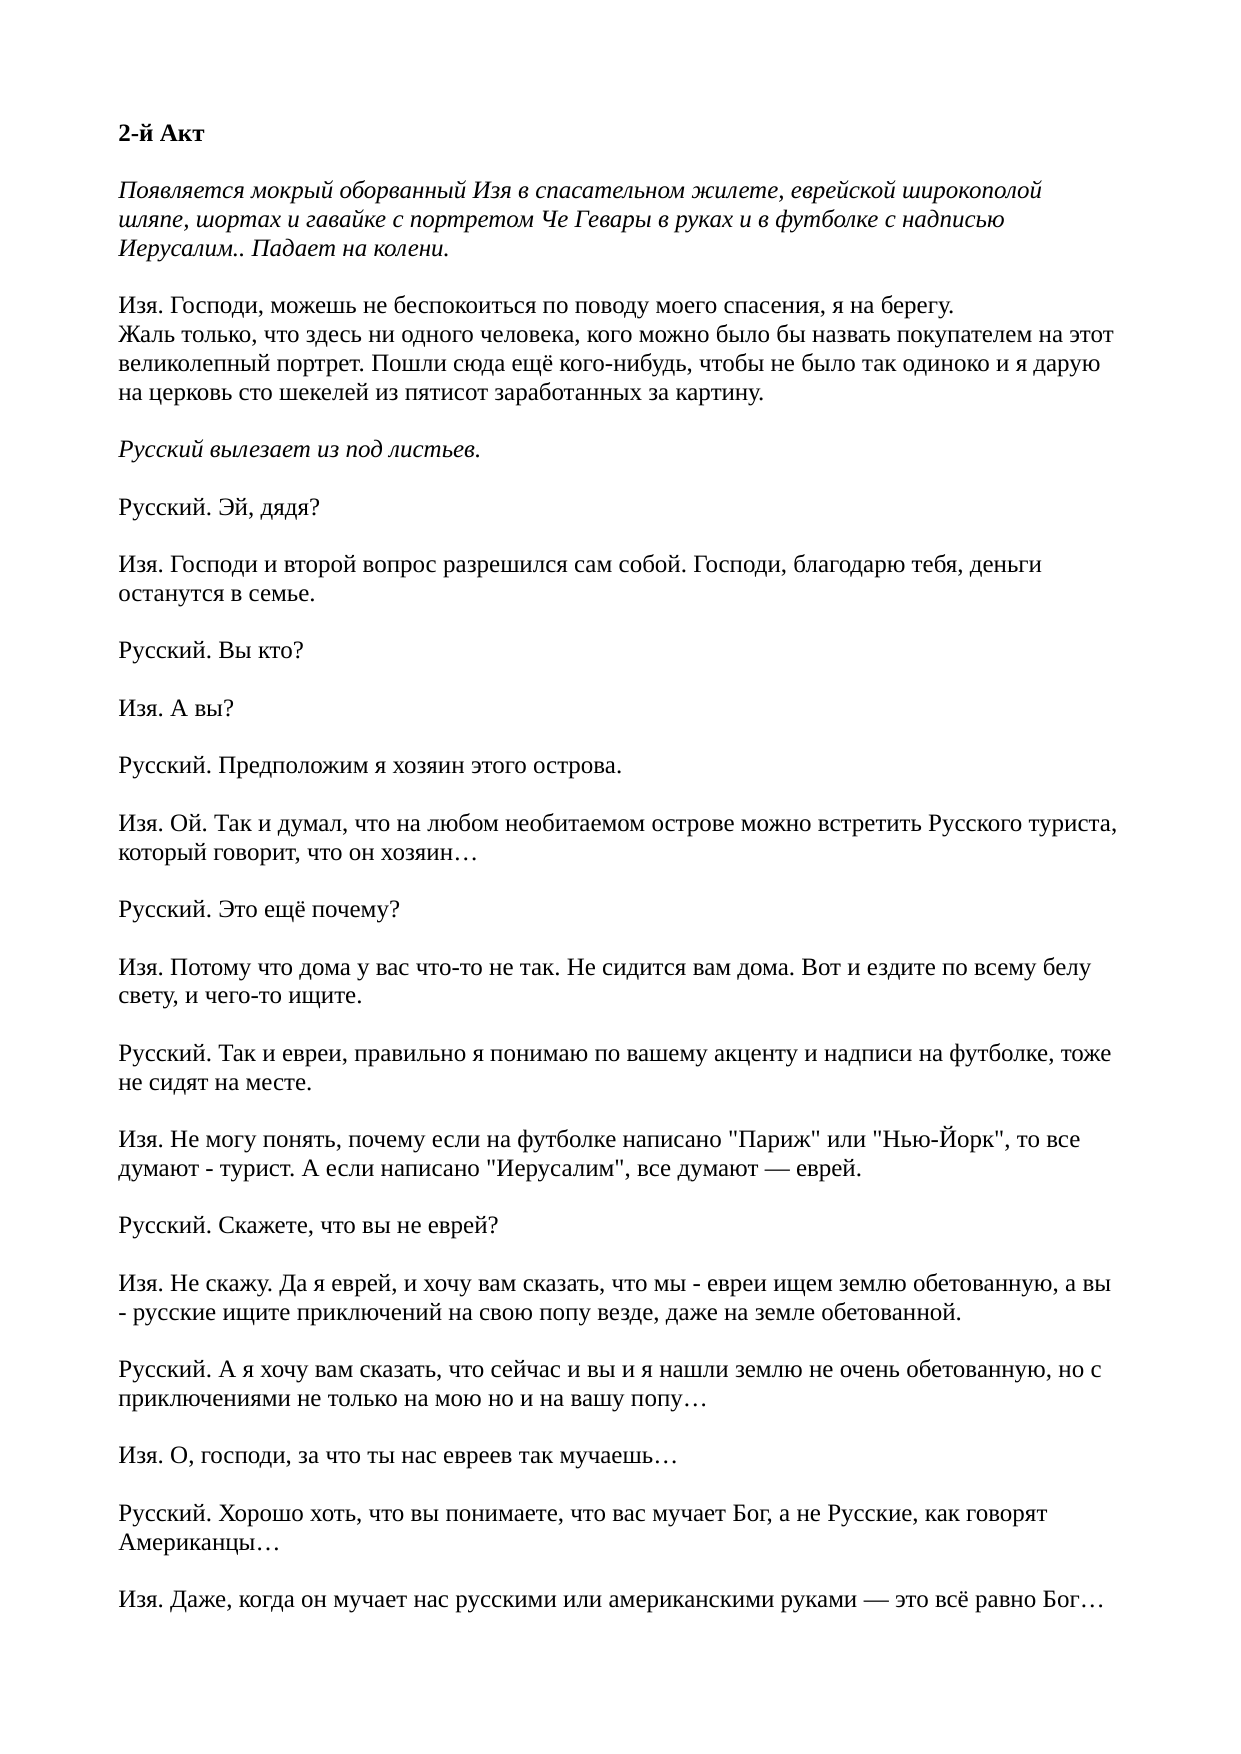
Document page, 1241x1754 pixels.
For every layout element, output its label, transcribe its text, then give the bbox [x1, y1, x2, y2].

text Русский. Вы кто? [118, 636, 1122, 664]
text Русский. Так и евреи, правильно я понимаю по вашему акценту и надписи на футболке, тоже не сидят на месте. [118, 1038, 1122, 1096]
text Русский. Хорошо хоть, что вы понимаете, что вас мучает Бог, а не Русские, как говорят Американцы… [118, 1498, 1122, 1556]
text Жаль только, что здесь ни одного человека, кого можно было бы назвать покупателем на этот великолепный портрет. Пошли сюда ещё кого-нибудь, чтобы не было так одиноко и я дарую на церковь сто шекелей из пятисот заработанных за картину. [118, 319, 1122, 406]
text Русский. А я хочу вам сказать, что сейчас и вы и я нашли землю не очень обетованную, но с приключениями не только на мою но и на вашу попу… [118, 1354, 1122, 1412]
text Изя. О, господи, за что ты нас евреев так мучаешь… [118, 1441, 1122, 1469]
text Русский. Предположим я хозяин этого острова. [118, 751, 1122, 779]
text Изя. Господи, можешь не беспокоиться по поводу моего спасения, я на берегу. [118, 291, 1122, 319]
text Изя. Потому что дома у вас что-то не так. Не сидится вам дома. Вот и ездите по всему белу свету, и чего-то ищите. [118, 952, 1122, 1009]
text 2-й Акт [118, 118, 1122, 147]
text Русский. Эй, дядя? [118, 492, 1122, 521]
text Изя. Ой. Так и думал, что на любом необитаемом острове можно встретить Русского туриста, который говорит, что он хозяин… [118, 808, 1122, 866]
text Русский вылезает из под листьев. [118, 434, 1122, 463]
text Русский. Скажете, что вы не еврей? [118, 1211, 1122, 1239]
text Изя. Господи и второй вопрос разрешился сам собой. Господи, благодарю тебя, деньги останутся в семье. [118, 549, 1122, 607]
text Изя. А вы? [118, 693, 1122, 722]
text Изя. Не могу понять, почему если на футболке написано "Париж" или "Нью-Йорк", то все думают - турист. А если написано "Иерусалим", все думают — еврей. [118, 1124, 1122, 1182]
text Изя. Даже, когда он мучает нас русскими или американскими руками — это всё равно Бог… [118, 1584, 1122, 1613]
text Русский. Это ещё почему? [118, 894, 1122, 923]
text Изя. Не скажу. Да я еврей, и хочу вам сказать, что мы - евреи ищем землю обетованную, а вы - русские ищите приключений на свою попу везде, даже на земле обетованной. [118, 1268, 1122, 1326]
text Появляется мокрый оборванный Изя в спасательном жилете, еврейской широкополой шляпе, шортах и гавайке с портретом Че Гевары в руках и в футболке с надписью Иерусалим.. Падает на колени. [118, 176, 1122, 262]
